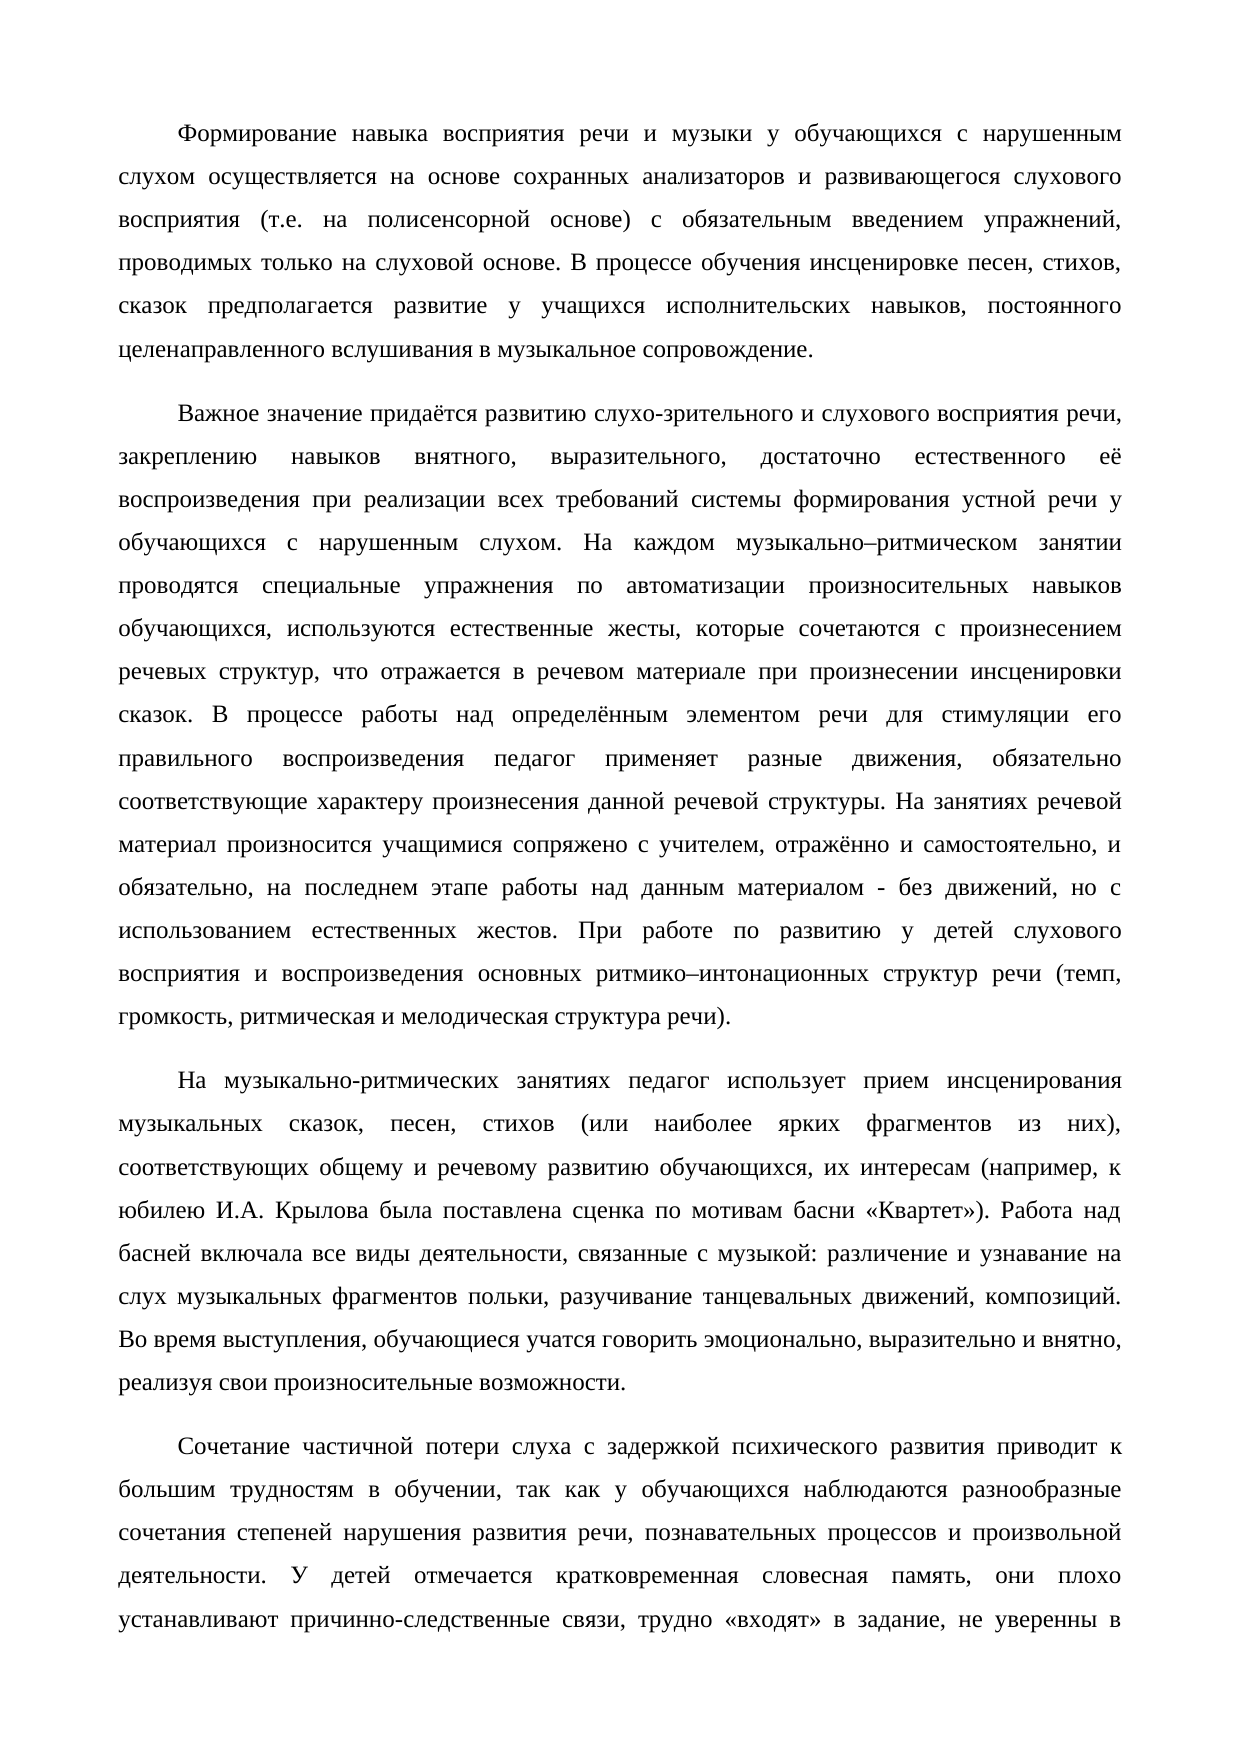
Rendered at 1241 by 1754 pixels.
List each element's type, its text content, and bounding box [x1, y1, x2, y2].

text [118, 1431, 1123, 1632]
text На музыкально-ритмических занятиях педагог использует прием инсценирования музыкальных сказок, песен, стихов (или наиболее ярких фрагментов из них), соответствующих общему и речевому развитию обучающихся, их интересам (например, к юбилею И.А. Крылова была поставлена сценка по мотивам басни «Квартет»). Работа над басней включала все виды деятельности, связанные с музыкой: различение и узнавание на слух музыкальных фрагментов польки, разучивание танцевальных движений, композиций. Во время выступления, обучающиеся учатся говорить эмоционально, выразительно и внятно, реализуя свои произносительные возможности. [118, 1065, 1123, 1396]
text Важное значение придаётся развитию слухо-зрительного и слухового восприятия речи, закреплению навыков внятного, выразительного, достаточно естественного её воспроизведения при реализации всех требований системы формирования устной речи у обучающихся с нарушенным слухом. На каждом музыкально–ритмическом занятии проводятся специальные упражнения по автоматизации произносительных навыков обучающихся, используются естественные жесты, которые сочетаются с произнесением речевых структур, что отражается в речевом материале при произнесении инсценировки сказок. В процессе работы над определённым элементом речи для стимуляции его правильного воспроизведения педагог применяет разные движения, обязательно соответствующие характеру произнесения данной речевой структуры. На занятиях речевой материал произносится учащимися сопряжено с учителем, отражённо и самостоятельно, и обязательно, на последнем этапе работы над данным материалом - без движений, но с использованием естественных жестов. При работе по развитию у детей слухового восприятия и воспроизведения основных ритмико–интонационных структур речи (темп, громкость, ритмическая и мелодическая структура речи). [118, 398, 1123, 1030]
text Формирование навыка восприятия речи и музыки у обучающихся с нарушенным слухом осуществляется на основе сохранных анализаторов и развивающегося слухового восприятия (т.е. на полисенсорной основе) с обязательным введением упражнений, проводимых только на слуховой основе. В процессе обучения инсценировке песен, стихов, сказок предполагается развитие у учащихся исполнительских навыков, постоянного целенаправленного вслушивания в музыкальное сопровождение. [118, 118, 1123, 362]
